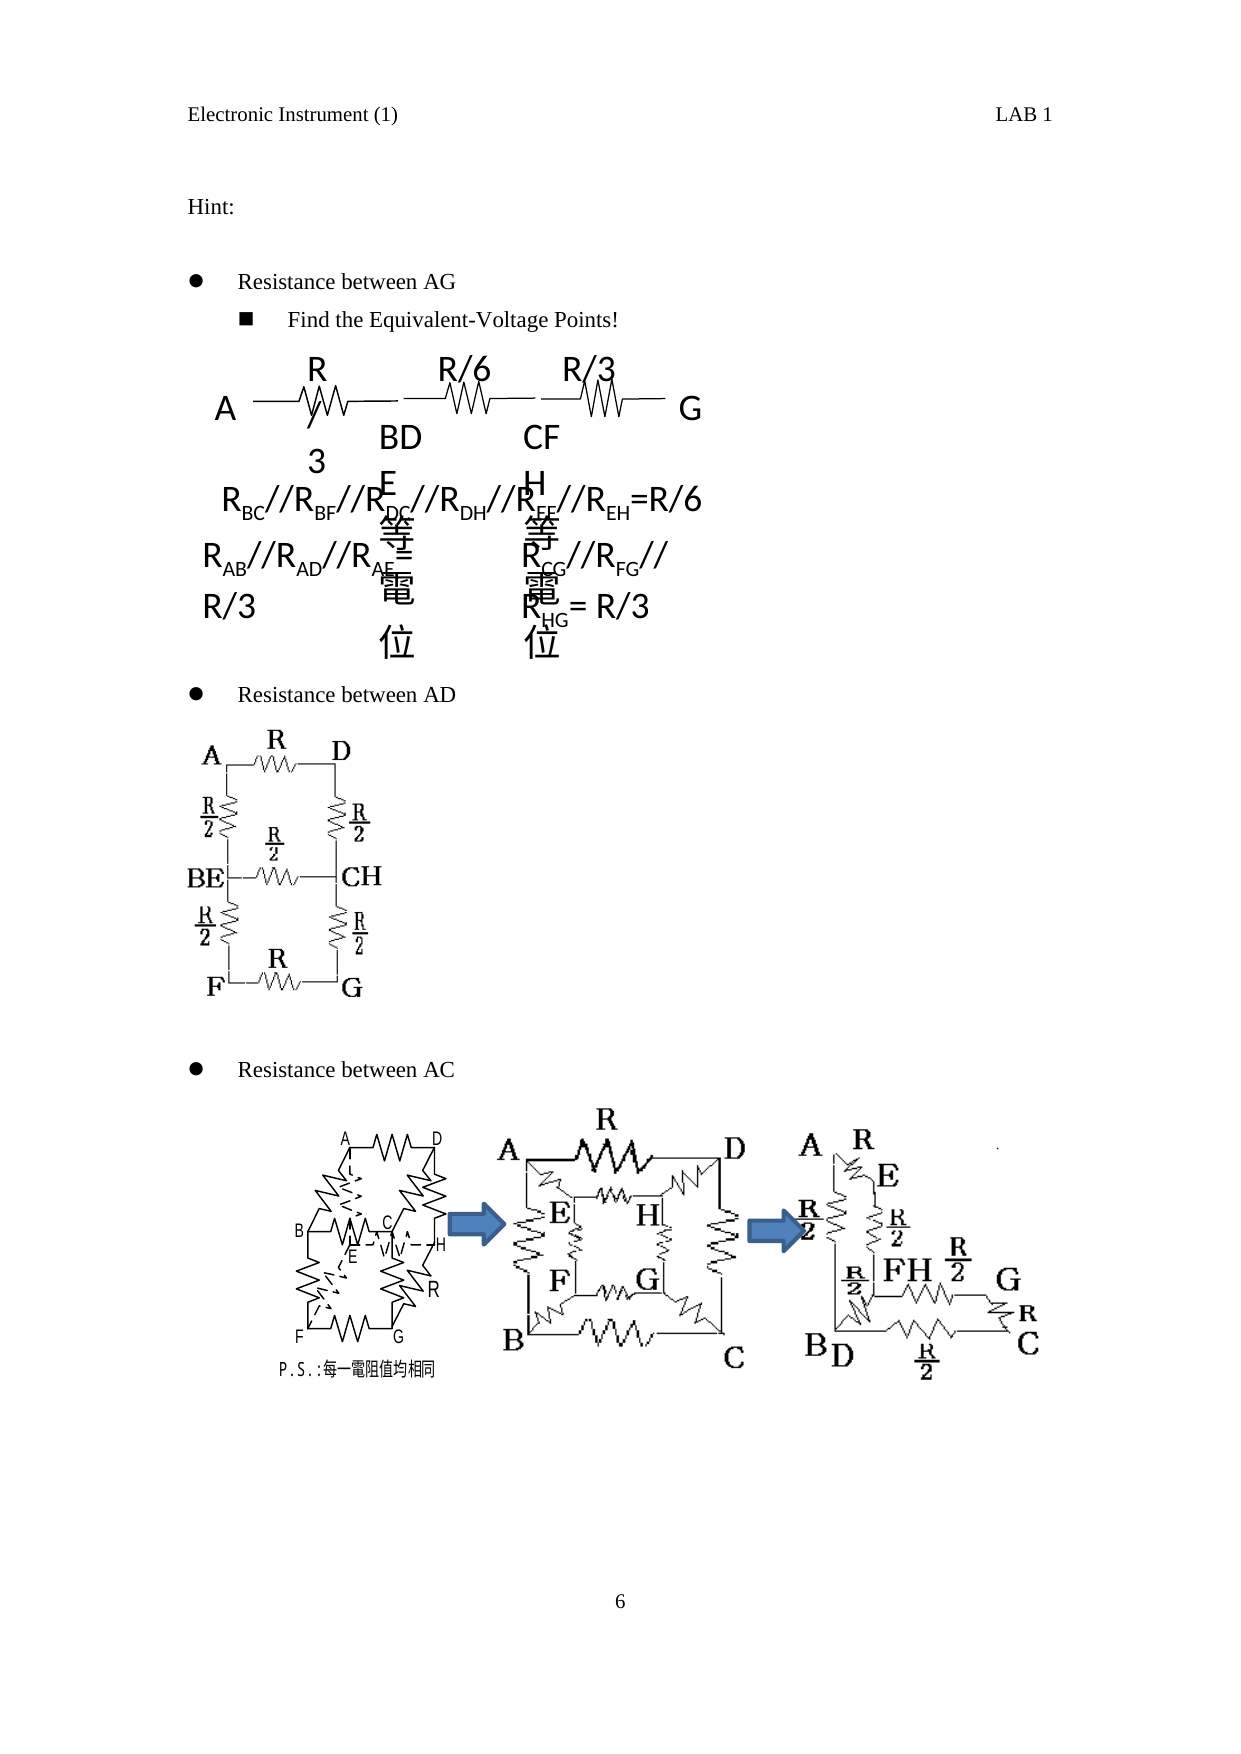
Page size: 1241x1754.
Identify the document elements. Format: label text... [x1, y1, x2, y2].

picture [187, 712, 386, 1016]
picture [788, 1108, 1053, 1384]
list Resistance between AC [187, 1050, 1053, 1088]
picture [477, 1087, 760, 1377]
list Resistance between AG [187, 263, 1053, 300]
list Resistance between AD [187, 675, 1053, 713]
text Hint: [187, 188, 1053, 225]
list Find the Equivalent-Voltage Points! [237, 300, 1053, 338]
